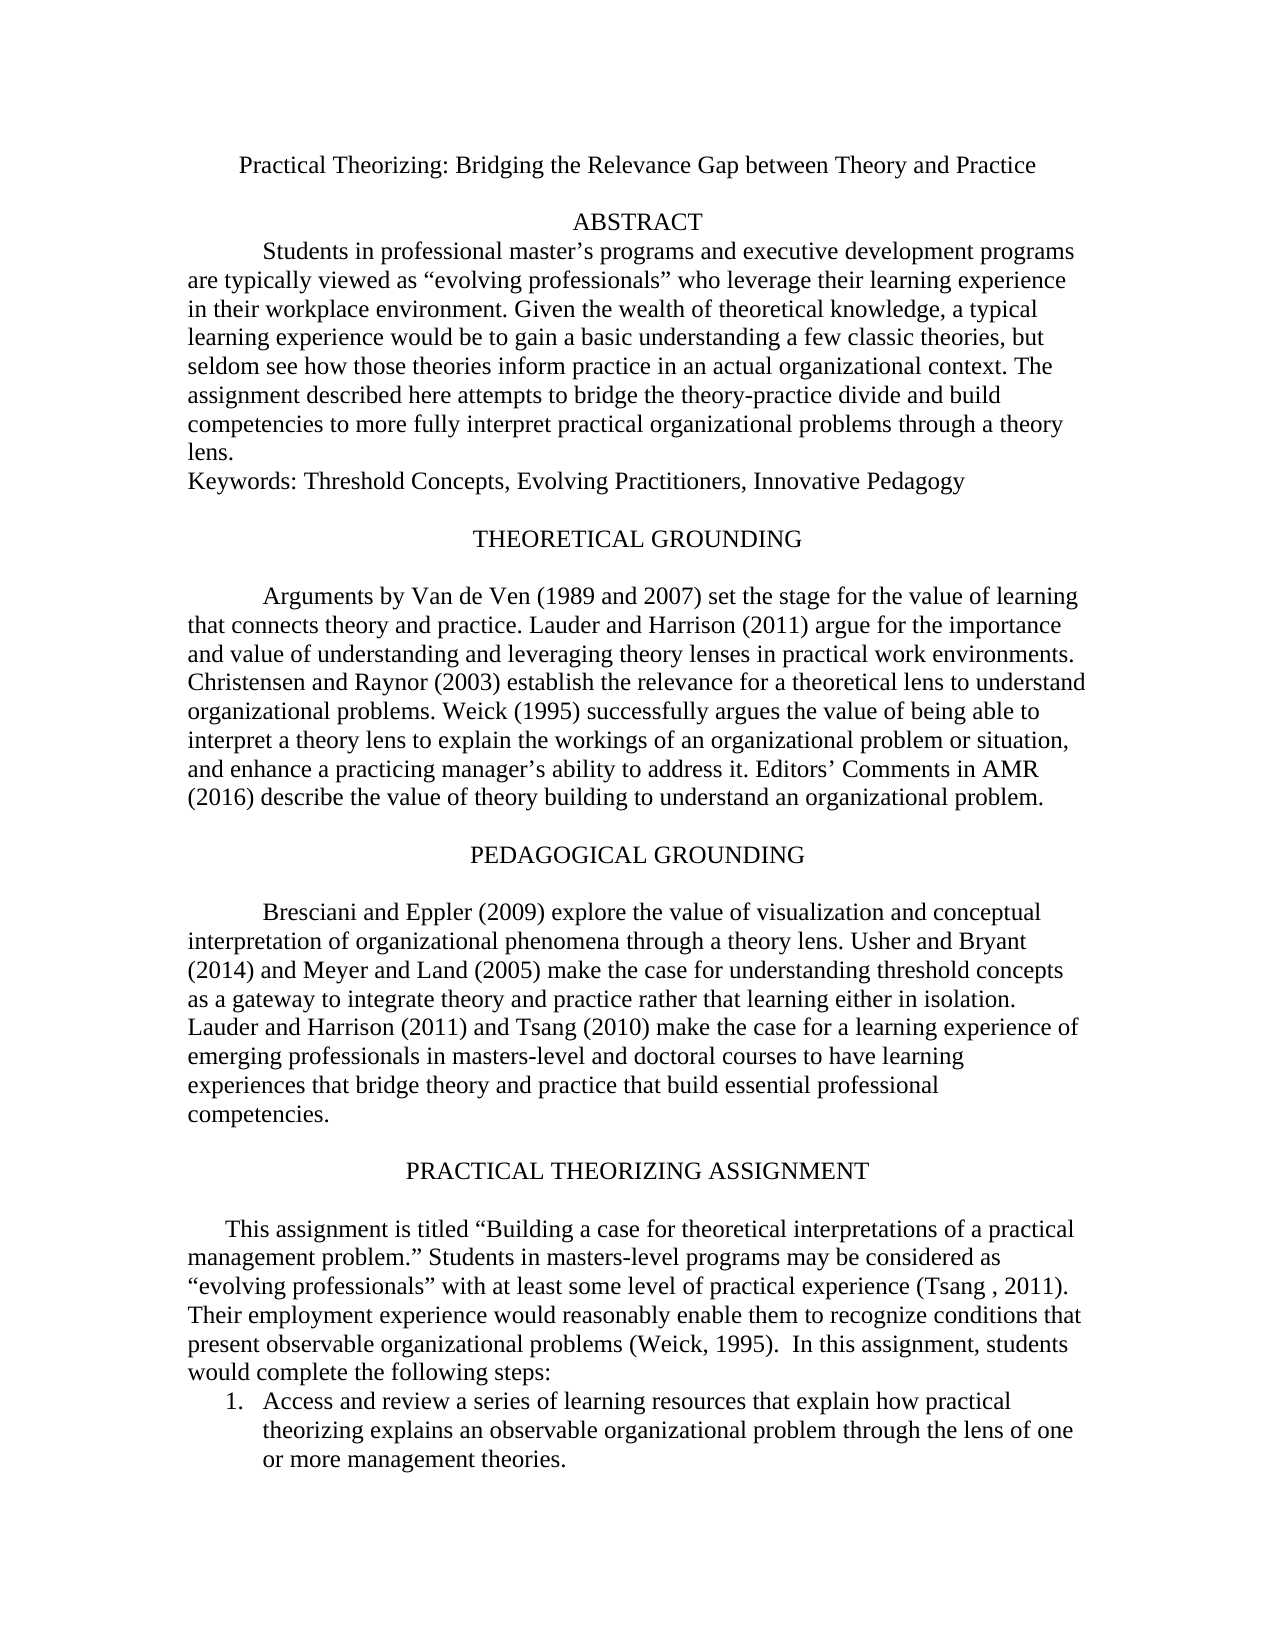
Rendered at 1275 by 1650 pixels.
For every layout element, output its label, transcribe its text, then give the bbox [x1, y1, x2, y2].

text Students in professional master’s programs and executive development programs are typically viewed as “evolving professionals” who leverage their learning experience in their workplace environment. Given the wealth of theoretical knowledge, a typical learning experience would be to gain a basic understanding a few classic theories, but seldom see how those theories inform practice in an actual organizational context. The assignment described here attempts to bridge the theory-practice divide and build competencies to more fully interpret practical organizational problems through a theory lens. [187, 236, 1087, 466]
text THEORETICAL GROUNDING [187, 524, 1087, 552]
list Access and review a series of learning resources that explain how practical theorizing explains an observable organizational problem through the lens of one or more management theories. [225, 1386, 1087, 1472]
text Practical Theorizing: Bridging the Relevance Gap between Theory and Practice [187, 150, 1087, 179]
text PRACTICAL THEORIZING ASSIGNMENT [187, 1156, 1087, 1185]
text PEDAGOGICAL GROUNDING [187, 840, 1087, 869]
text Arguments by Van de Ven (1989 and 2007) set the stage for the value of learning that connects theory and practice. Lauder and Harrison (2011) argue for the importance and value of understanding and leveraging theory lenses in practical work environments. Christensen and Raynor (2003) establish the relevance for a theoretical lens to understand organizational problems. Weick (1995) successfully argues the value of being able to interpret a theory lens to explain the workings of an organizational problem or situation, and enhance a practicing manager’s ability to address it. Editors’ Comments in AMR (2016) describe the value of theory building to understand an organizational problem. [187, 581, 1087, 811]
text ABSTRACT [187, 207, 1087, 236]
text Bresciani and Eppler (2009) explore the value of visualization and conceptual interpretation of organizational phenomena through a theory lens. Usher and Bryant (2014) and Meyer and Land (2005) make the case for understanding threshold concepts as a gateway to integrate theory and practice rather that learning either in isolation. Lauder and Harrison (2011) and Tsang (2010) make the case for a learning experience of emerging professionals in masters-level and doctoral courses to have learning experiences that bridge theory and practice that build essential professional competencies. [187, 897, 1087, 1127]
text Keywords: Threshold Concepts, Evolving Practitioners, Innovative Pedagogy [187, 466, 1087, 495]
text This assignment is titled “Building a case for theoretical interpretations of a practical management problem.” Students in masters-level programs may be considered as “evolving professionals” with at least some level of practical experience (Tsang , 2011). Their employment experience would reasonably enable them to recognize conditions that present observable organizational problems (Weick, 1995). In this assignment, students would complete the following steps: [187, 1214, 1087, 1386]
